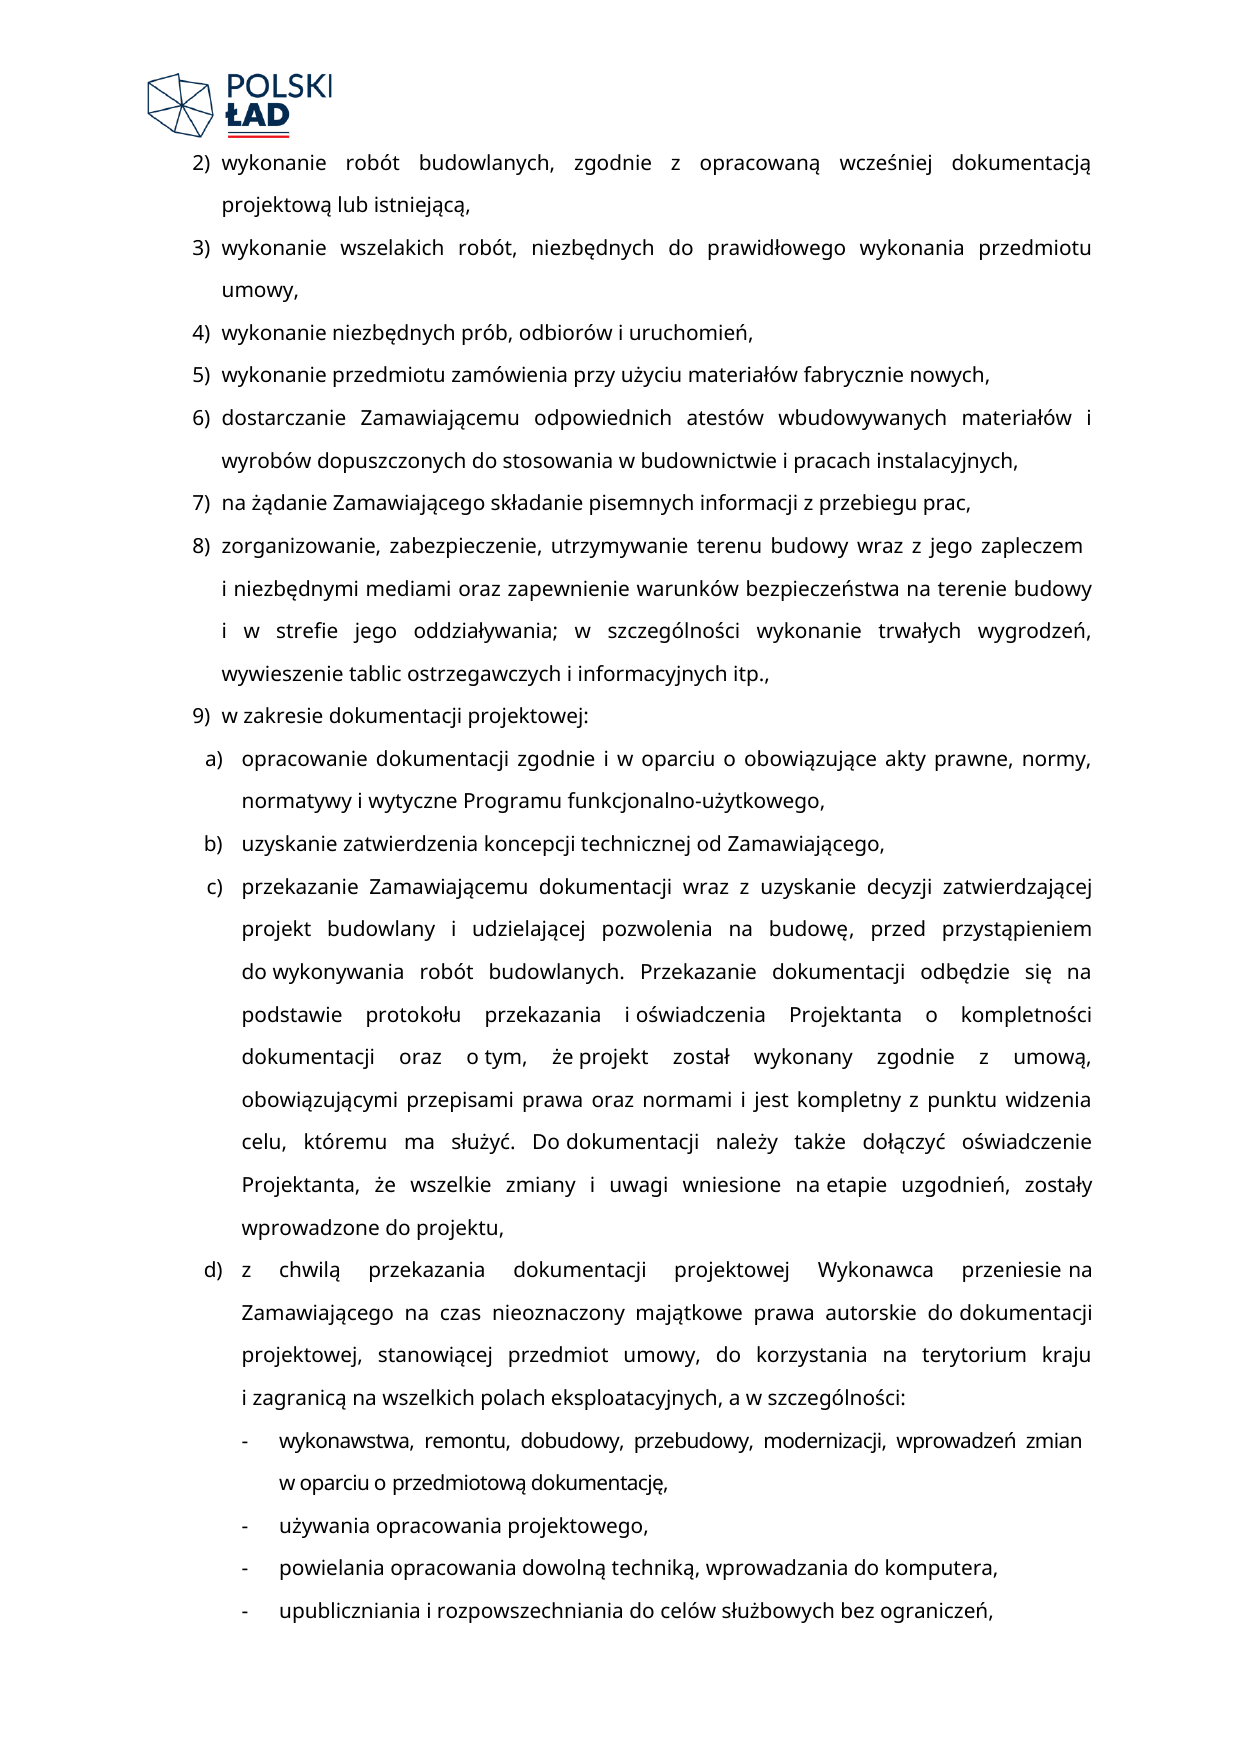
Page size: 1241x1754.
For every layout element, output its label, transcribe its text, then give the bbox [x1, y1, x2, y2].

list zorganizowanie, zabezpieczenie, utrzymywanie terenu budowy wraz z jego zapleczem i niezbędnymi mediami oraz zapewnienie warunków bezpieczeństwa na terenie budowy i w strefie jego oddziaływania; w szczególności wykonanie trwałych wygrodzeń, wywieszenie tablic ostrzegawczych i informacyjnych itp., [192, 531, 1093, 687]
list uzyskanie zatwierdzenia koncepcji technicznej od Zamawiającego, [223, 829, 1093, 858]
list wykonawstwa, remontu, dobudowy, przebudowy, modernizacji, wprowadzeń zmian w oparciu o przedmiotową dokumentację, [241, 1426, 1093, 1497]
list powielania opracowania dowolną techniką, wprowadzania do komputera, [241, 1553, 1093, 1582]
list wykonanie przedmiotu zamówienia przy użyciu materiałów fabrycznie nowych, [192, 361, 1093, 389]
list z chwilą przekazania dokumentacji projektowej Wykonawca przeniesie na Zamawiającego na czas nieoznaczony majątkowe prawa autorskie do dokumentacji projektowej, stanowiącej przedmiot umowy, do korzystania na terytorium kraju i zagranicą na wszelkich polach eksploatacyjnych, a w szczególności: [223, 1255, 1093, 1412]
list w zakresie dokumentacji projektowej: [192, 701, 1093, 730]
list na żądanie Zamawiającego składanie pisemnych informacji z przebiegu prac, [192, 488, 1093, 517]
list opracowanie dokumentacji zgodnie i w oparciu o obowiązujące akty prawne, normy, normatywy i wytyczne Programu funkcjonalno-użytkowego, [223, 744, 1093, 815]
list przekazanie Zamawiającemu dokumentacji wraz z uzyskanie decyzji zatwierdzającej projekt budowlany i udzielającej pozwolenia na budowę, przed przystąpieniem do wykonywania robót budowlanych. Przekazanie dokumentacji odbędzie się na podstawie protokołu przekazania i oświadczenia Projektanta o kompletności dokumentacji oraz o tym, że projekt został wykonany zgodnie z umową, obowiązującymi przepisami prawa oraz normami i jest kompletny z punktu widzenia celu, któremu ma służyć. Do dokumentacji należy także dołączyć oświadczenie Projektanta, że wszelkie zmiany i uwagi wniesione na etapie uzgodnień, zostały wprowadzone do projektu, [223, 872, 1093, 1241]
picture [147, 73, 332, 138]
list używania opracowania projektowego, [241, 1511, 1093, 1539]
list upubliczniania i rozpowszechniania do celów służbowych bez ograniczeń, [241, 1596, 1093, 1624]
list wykonanie wszelakich robót, niezbędnych do prawidłowego wykonania przedmiotu umowy, [192, 233, 1093, 304]
list dostarczanie Zamawiającemu odpowiednich atestów wbudowywanych materiałów i wyrobów dopuszczonych do stosowania w budownictwie i pracach instalacyjnych, [192, 403, 1093, 474]
list wykonanie niezbędnych prób, odbiorów i uruchomień, [192, 318, 1093, 346]
list wykonanie robót budowlanych, zgodnie z opracowaną wcześniej dokumentacją projektową lub istniejącą, [192, 148, 1093, 219]
